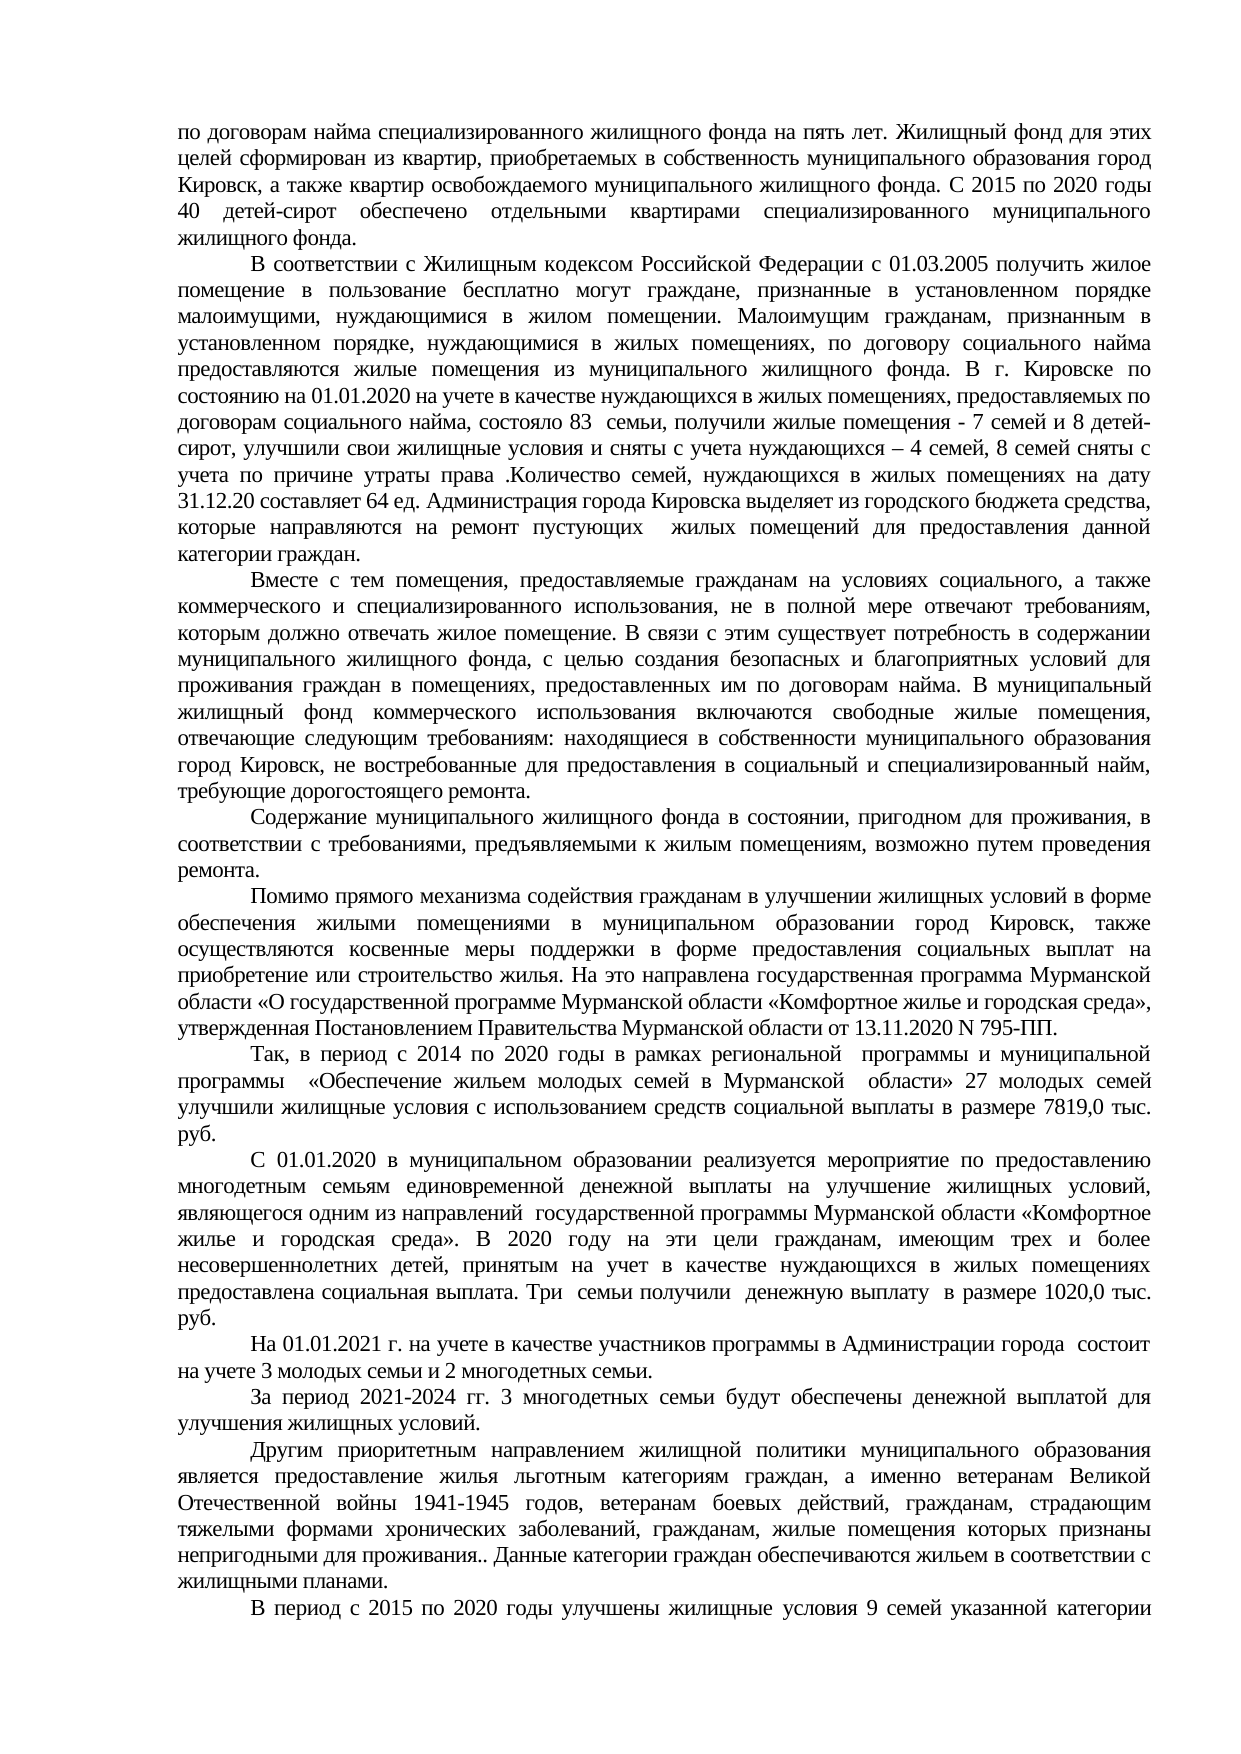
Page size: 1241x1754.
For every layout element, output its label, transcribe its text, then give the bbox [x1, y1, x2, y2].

text В соответствии с Жилищным кодексом Российской Федерации с 01.03.2005 получить жилое помещение в пользование бесплатно могут граждане, признанные в установленном порядке малоимущими, нуждающимися в жилом помещении. Малоимущим гражданам, признанным в установленном порядке, нуждающимися в жилых помещениях, по договору социального найма предоставляются жилые помещения из муниципального жилищного фонда. В г. Кировске по состоянию на 01.01.2020 на учете в качестве нуждающихся в жилых помещениях, предоставляемых по договорам социального найма, состояло 83 семьи, получили жилые помещения - 7 семей и 8 детей-сирот, улучшили свои жилищные условия и сняты с учета нуждающихся – 4 семей, 8 семей сняты с учета по причине утраты права .Количество семей, нуждающихся в жилых помещениях на дату 31.12.20 составляет 64 ед. Администрация города Кировска выделяет из городского бюджета средства, которые направляются на ремонт пустующих жилых помещений для предоставления данной категории граждан. [177, 250, 1152, 566]
text Помимо прямого механизма содействия гражданам в улучшении жилищных условий в форме обеспечения жилыми помещениями в муниципальном образовании город Кировск, также осуществляются косвенные меры поддержки в форме предоставления социальных выплат на приобретение или строительство жилья. На это направлена государственная программа Мурманской области «О государственной программе Мурманской области «Комфортное жилье и городская среда», утвержденная Постановлением Правительства Мурманской области от 13.11.2020 N 795-ПП. [177, 882, 1152, 1041]
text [177, 118, 1152, 250]
text За период 2021-2024 гг. 3 многодетных семьи будут обеспечены денежной выплатой для улучшения жилищных условий. [177, 1383, 1152, 1436]
text Другим приоритетным направлением жилищной политики муниципального образования является предоставление жилья льготным категориям граждан, а именно ветеранам Великой Отечественной войны 1941-1945 годов, ветеранам боевых действий, гражданам, страдающим тяжелыми формами хронических заболеваний, гражданам, жилые помещения которых признаны непригодными для проживания.. Данные категории граждан обеспечиваются жильем в соответствии с жилищными планами. [177, 1436, 1152, 1594]
text Так, в период с 2014 по 2020 годы в рамках региональной программы и муниципальной программы «Обеспечение жильем молодых семей в Мурманской области» 27 молодых семей улучшили жилищные условия с использованием средств социальной выплаты в размере 7819,0 тыс. руб. [177, 1041, 1152, 1146]
text С 01.01.2020 в муниципальном образовании реализуется мероприятие по предоставлению многодетным семьям единовременной денежной выплаты на улучшение жилищных условий, являющегося одним из направлений государственной программы Мурманской области «Комфортное жилье и городская среда». В 2020 году на эти цели гражданам, имеющим трех и более несовершеннолетних детей, принятым на учет в качестве нуждающихся в жилых помещениях предоставлена социальная выплата. Три семьи получили денежную выплату в размере 1020,0 тыс. руб. [177, 1146, 1152, 1330]
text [177, 1594, 1152, 1620]
text Вместе с тем помещения, предоставляемые гражданам на условиях социального, а также коммерческого и специализированного использования, не в полной мере отвечают требованиям, которым должно отвечать жилое помещение. В связи с этим существует потребность в содержании муниципального жилищного фонда, с целью создания безопасных и благоприятных условий для проживания граждан в помещениях, предоставленных им по договорам найма. В муниципальный жилищный фонд коммерческого использования включаются свободные жилые помещения, отвечающие следующим требованиям: находящиеся в собственности муниципального образования город Кировск, не востребованные для предоставления в социальный и специализированный найм, требующие дорогостоящего ремонта. [177, 566, 1152, 803]
text Содержание муниципального жилищного фонда в состоянии, пригодном для проживания, в соответствии с требованиями, предъявляемыми к жилым помещениям, возможно путем проведения ремонта. [177, 803, 1152, 882]
text На 01.01.2021 г. на учете в качестве участников программы в Администрации города состоит на учете 3 молодых семьи и 2 многодетных семьи. [177, 1330, 1152, 1383]
